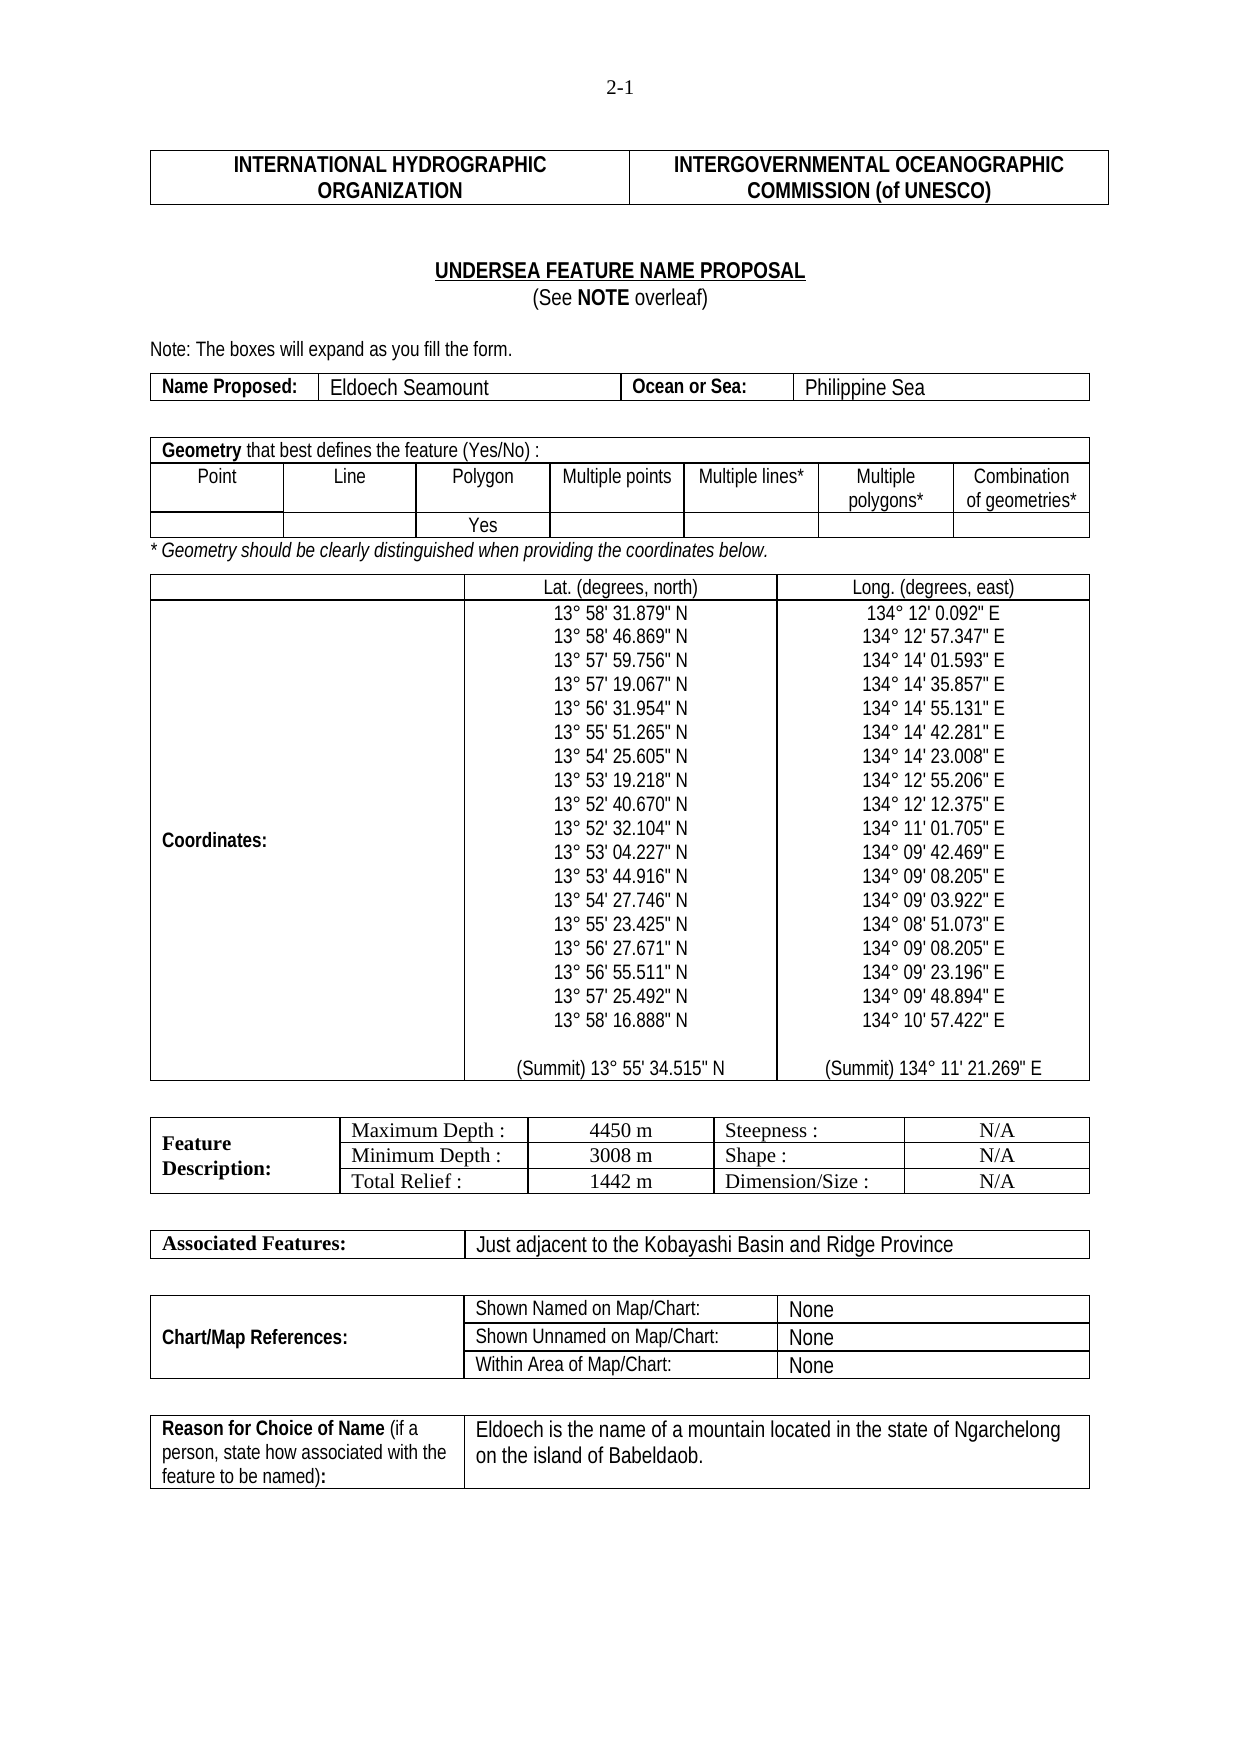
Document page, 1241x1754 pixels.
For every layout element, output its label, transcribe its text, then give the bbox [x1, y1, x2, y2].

table_cell Multiple lines* [685, 464, 818, 511]
table_cell 13° 58' 31.879" N 13° 58' 46.869" N 13° 57' 59.756" N 13° 57' 19.067" N 13° 56' 31.954" N 13° 55' 51.265" N 13° 54' 25.605" N 13° 53' 19.218" N 13° 52' 40.670" N 13° 52' 32.104" N 13° 53' 04.227" N 13° 53' 44.916" N 13° 54' 27.746" N 13° 55' 23.425" N 13° 56' 27.671" N 13° 56' 55.511" N 13° 57' 25.492" N 13° 58' 16.888" N (Summit) 13° 55' 34.515" N [465, 601, 776, 1080]
table_cell None [778, 1352, 1089, 1378]
table_header Reason for Choice of Name (if a person, state how associated with the feature to be named): [151, 1416, 464, 1488]
table_cell Line [284, 464, 415, 511]
table_cell Combination of geometries* [954, 464, 1089, 511]
table_cell [685, 513, 818, 537]
table_header Steepness : [715, 1118, 904, 1142]
table_cell None [778, 1324, 1089, 1350]
table_header Eldoech is the name of a mountain located in the state of Ngarchelong on the island of Babeldaob. [465, 1416, 1089, 1488]
table_cell Dimension/Size : [715, 1169, 904, 1193]
table_cell Coordinates: [151, 601, 464, 1080]
table_cell [819, 513, 953, 537]
table_cell Point [151, 464, 283, 511]
table_header [151, 575, 464, 599]
table_cell N/A [905, 1169, 1089, 1193]
table_cell [954, 513, 1089, 537]
table_cell [551, 513, 683, 537]
table_header Shown Named on Map/Chart: [465, 1296, 777, 1322]
table_cell Shown Unnamed on Map/Chart: [465, 1324, 777, 1350]
table_header None [778, 1296, 1089, 1322]
table_cell Total Relief : [341, 1169, 527, 1193]
text Note: The boxes will expand as you fill the form. [150, 337, 1090, 361]
table_cell Within Area of Map/Chart: [465, 1352, 777, 1378]
table_cell Minimum Depth : [341, 1143, 527, 1167]
table_header Maximum Depth : [341, 1118, 527, 1142]
table_header Name Proposed: [151, 374, 318, 400]
text (See NOTE overleaf) [150, 284, 1090, 310]
table_cell N/A [905, 1143, 1089, 1167]
table_header INTERGOVERNMENTAL OCEANOGRAPHIC COMMISSION (of UNESCO) [630, 151, 1108, 204]
table_cell 134° 12' 0.092" E 134° 12' 57.347" E 134° 14' 01.593" E 134° 14' 35.857" E 134° 14' 55.131" E 134° 14' 42.281" E 134° 14' 23.008" E 134° 12' 55.206" E 134° 12' 12.375" E 134° 11' 01.705" E 134° 09' 42.469" E 134° 09' 08.205" E 134° 09' 03.922" E 134° 08' 51.073" E 134° 09' 08.205" E 134° 09' 23.196" E 134° 09' 48.894" E 134° 10' 57.422" E (Summit) 134° 11' 21.269" E [778, 601, 1089, 1080]
text * Geometry should be clearly distinguished when providing the coordinates below. [150, 538, 1090, 562]
table_header 4450 m [529, 1118, 713, 1142]
table_header Geometry that best defines the feature (Yes/No) : [151, 438, 1089, 462]
table_cell [284, 513, 415, 537]
table_header Philippine Sea [794, 374, 1089, 400]
table_cell 3008 m [529, 1143, 713, 1167]
table_header Lat. (degrees, north) [465, 575, 776, 599]
table_cell [151, 513, 283, 537]
table_cell Shape : [715, 1143, 904, 1167]
table_header Associated Features: [151, 1231, 464, 1258]
table_header INTERNATIONAL HYDROGRAPHIC ORGANIZATION [151, 151, 629, 204]
table_header Just adjacent to the Kobayashi Basin and Ridge Province [466, 1231, 1089, 1258]
table_header N/A [905, 1118, 1089, 1142]
table_cell Polygon [417, 464, 549, 511]
table_header Eldoech Seamount [319, 374, 620, 400]
table_cell Multiple points [551, 464, 683, 511]
table_cell Multiple polygons* [819, 464, 953, 511]
table_cell Yes [417, 513, 549, 537]
table_header Chart/Map References: [151, 1296, 463, 1378]
table_cell 1442 m [529, 1169, 713, 1193]
table_header Ocean or Sea: [622, 374, 793, 400]
table_header Long. (degrees, east) [778, 575, 1089, 599]
table_header Feature Description: [151, 1118, 339, 1193]
text UNDERSEA FEATURE NAME PROPOSAL [150, 257, 1090, 284]
